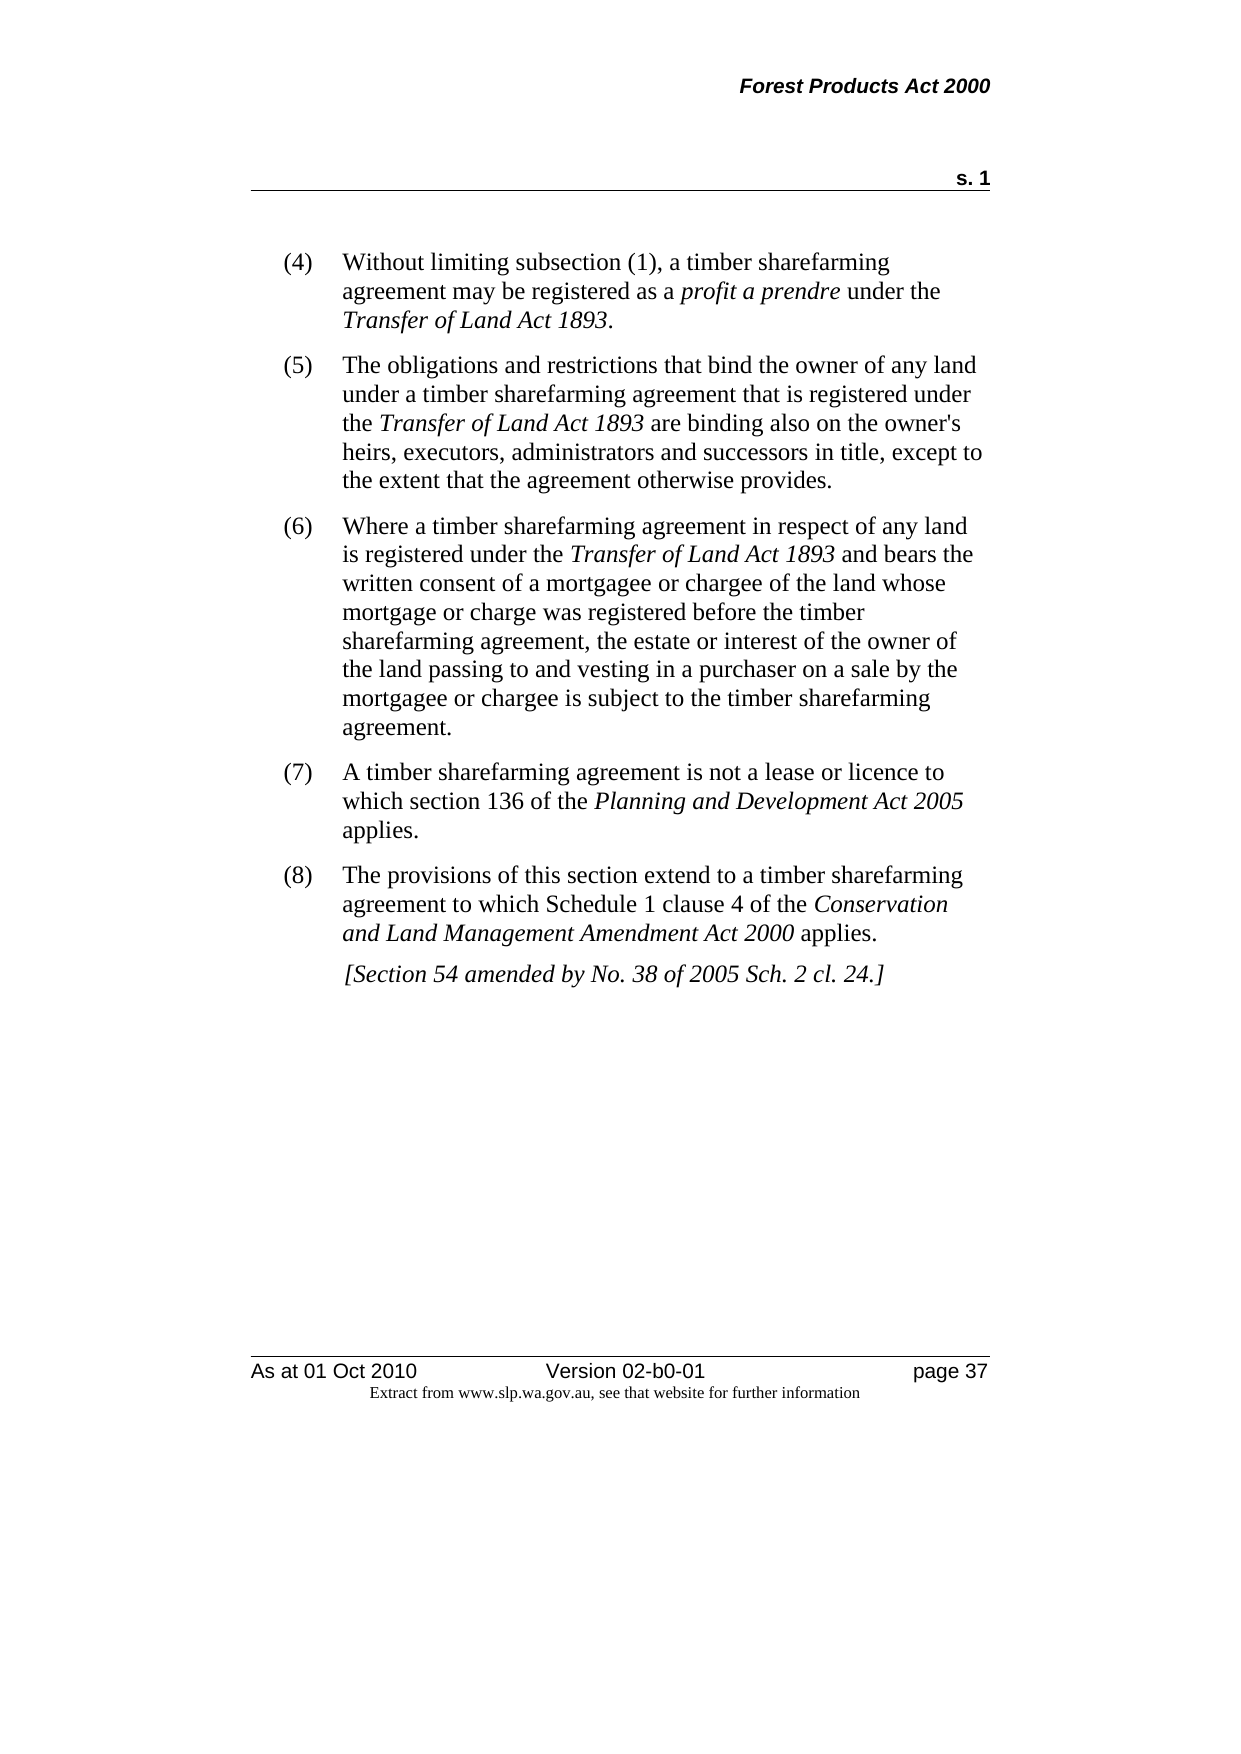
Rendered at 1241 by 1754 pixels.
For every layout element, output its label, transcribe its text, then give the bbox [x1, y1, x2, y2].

text (5) The obligations and restrictions that bind the owner of any land under a timber sharefarming agreement that is registered under the Transfer of Land Act 1893 are binding also on the owner's heirs, executors, administrators and successors in title, except to the extent that the agreement otherwise provides. [251, 350, 990, 494]
text (8) The provisions of this section extend to a timber sharefarming agreement to which Schedule 1 clause 4 of the Conservation and Land Management Amendment Act 2000 applies. [251, 860, 990, 947]
text (4) Without limiting subsection (1), a timber sharefarming agreement may be registered as a profit a prendre under the Transfer of Land Act 1893. [251, 247, 990, 334]
text [Section 54 amended by No. 38 of 2005 Sch. 2 cl. 24.] [251, 959, 990, 988]
text (6) Where a timber sharefarming agreement in respect of any land is registered under the Transfer of Land Act 1893 and bears the written consent of a mortgagee or chargee of the land whose mortgage or charge was registered before the timber sharefarming agreement, the estate or interest of the owner of the land passing to and vesting in a purchaser on a sale by the mortgagee or chargee is subject to the timber sharefarming agreement. [251, 511, 990, 741]
text (7) A timber sharefarming agreement is not a lease or licence to which section 136 of the Planning and Development Act 2005 applies. [251, 757, 990, 844]
